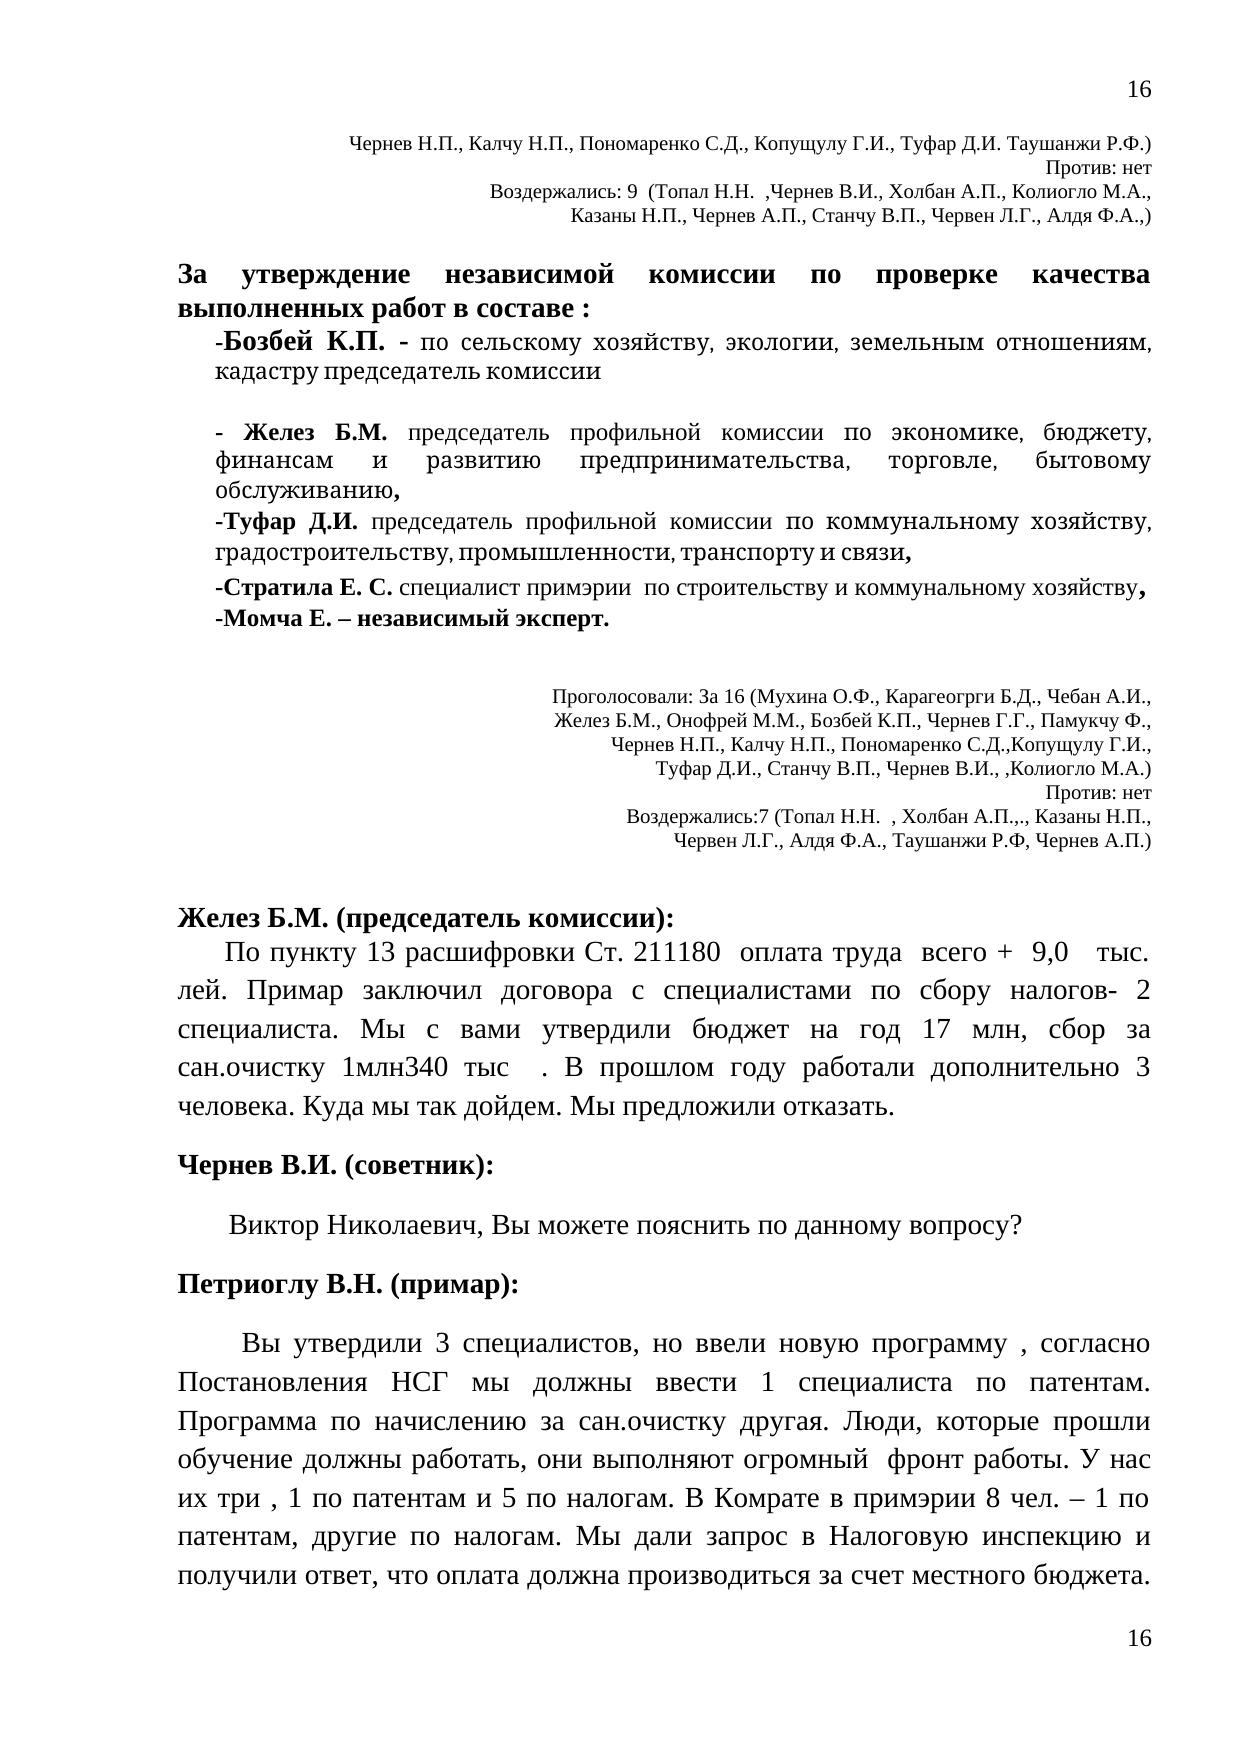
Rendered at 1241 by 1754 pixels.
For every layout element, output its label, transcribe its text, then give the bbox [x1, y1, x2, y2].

list -Стратила Е. С. специалист примэрии по строительству и коммунальному хозяйству, [215, 568, 1152, 601]
text Против: нет [177, 155, 1152, 179]
text Казаны Н.П., Чернев А.П., Станчу В.П., Червен Л.Г., Алдя Ф.А.,) [177, 203, 1152, 227]
list - Желез Б.М. председатель профильной комиссии по экономике, бюджету, финансам и развитию предпринимательства, торговле, бытовому обслуживанию, [215, 417, 1152, 504]
text Против: нет [177, 780, 1152, 804]
text Чернев Н.П., Калчу Н.П., Пономаренко С.Д.,Копущулу Г.И., [177, 732, 1152, 756]
list -Туфар Д.И. председатель профильной комиссии по коммунальному хозяйству, градостроительству, промышленности, транспорту и связи, [215, 506, 1152, 566]
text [177, 1326, 1152, 1590]
text За утверждение независимой комиссии по проверке качества выполненных работ в составе : [177, 256, 1152, 323]
text По пункту 13 расшифровки Ст. 211180 оплата труда всего + 9,0 тыс. лей. Примар заключил договора с специалистами по сбору налогов- 2 специалиста. Мы с вами утвердили бюджет на год 17 млн, сбор за сан.очистку 1млн340 тыс . В прошлом году работали дополнительно 3 человека. Куда мы так дойдем. Мы предложили отказать. [177, 934, 1152, 1122]
list -Момча Е. – независимый эксперт. [215, 603, 1152, 632]
text Желез Б.М. (председатель комиссии): [177, 900, 1152, 934]
text Воздержались:7 (Топал Н.Н. , Холбан А.П.,., Казаны Н.П., [177, 804, 1152, 828]
list -Бозбей К.П. - по сельскому хозяйству, экологии, земельным отношениям, кадастру председатель комиссии [215, 323, 1152, 385]
text Воздержались: 9 (Топал Н.Н. ,Чернев В.И., Холбан А.П., Колиогло М.А., [177, 179, 1152, 203]
text Петриоглу В.Н. (примар): [177, 1266, 1152, 1300]
text Чернев В.И. (советник): [177, 1147, 1152, 1181]
text Червен Л.Г., Алдя Ф.А., Таушанжи Р.Ф, Чернев А.П.) [177, 828, 1152, 852]
text Проголосовали: За 16 (Мухина О.Ф., Карагеогрги Б.Д., Чебан А.И., [177, 684, 1152, 708]
text Туфар Д.И., Станчу В.П., Чернев В.И., ,Колиогло М.А.) [177, 756, 1152, 780]
text Виктор Николаевич, Вы можете пояснить по данному вопросу? [177, 1207, 1152, 1240]
text Желез Б.М., Онофрей М.М., Бозбей К.П., Чернев Г.Г., Памукчу Ф., [177, 708, 1152, 732]
text Чернев Н.П., Калчу Н.П., Пономаренко С.Д., Копущулу Г.И., Туфар Д.И. Таушанжи Р.Ф.) [177, 131, 1152, 155]
